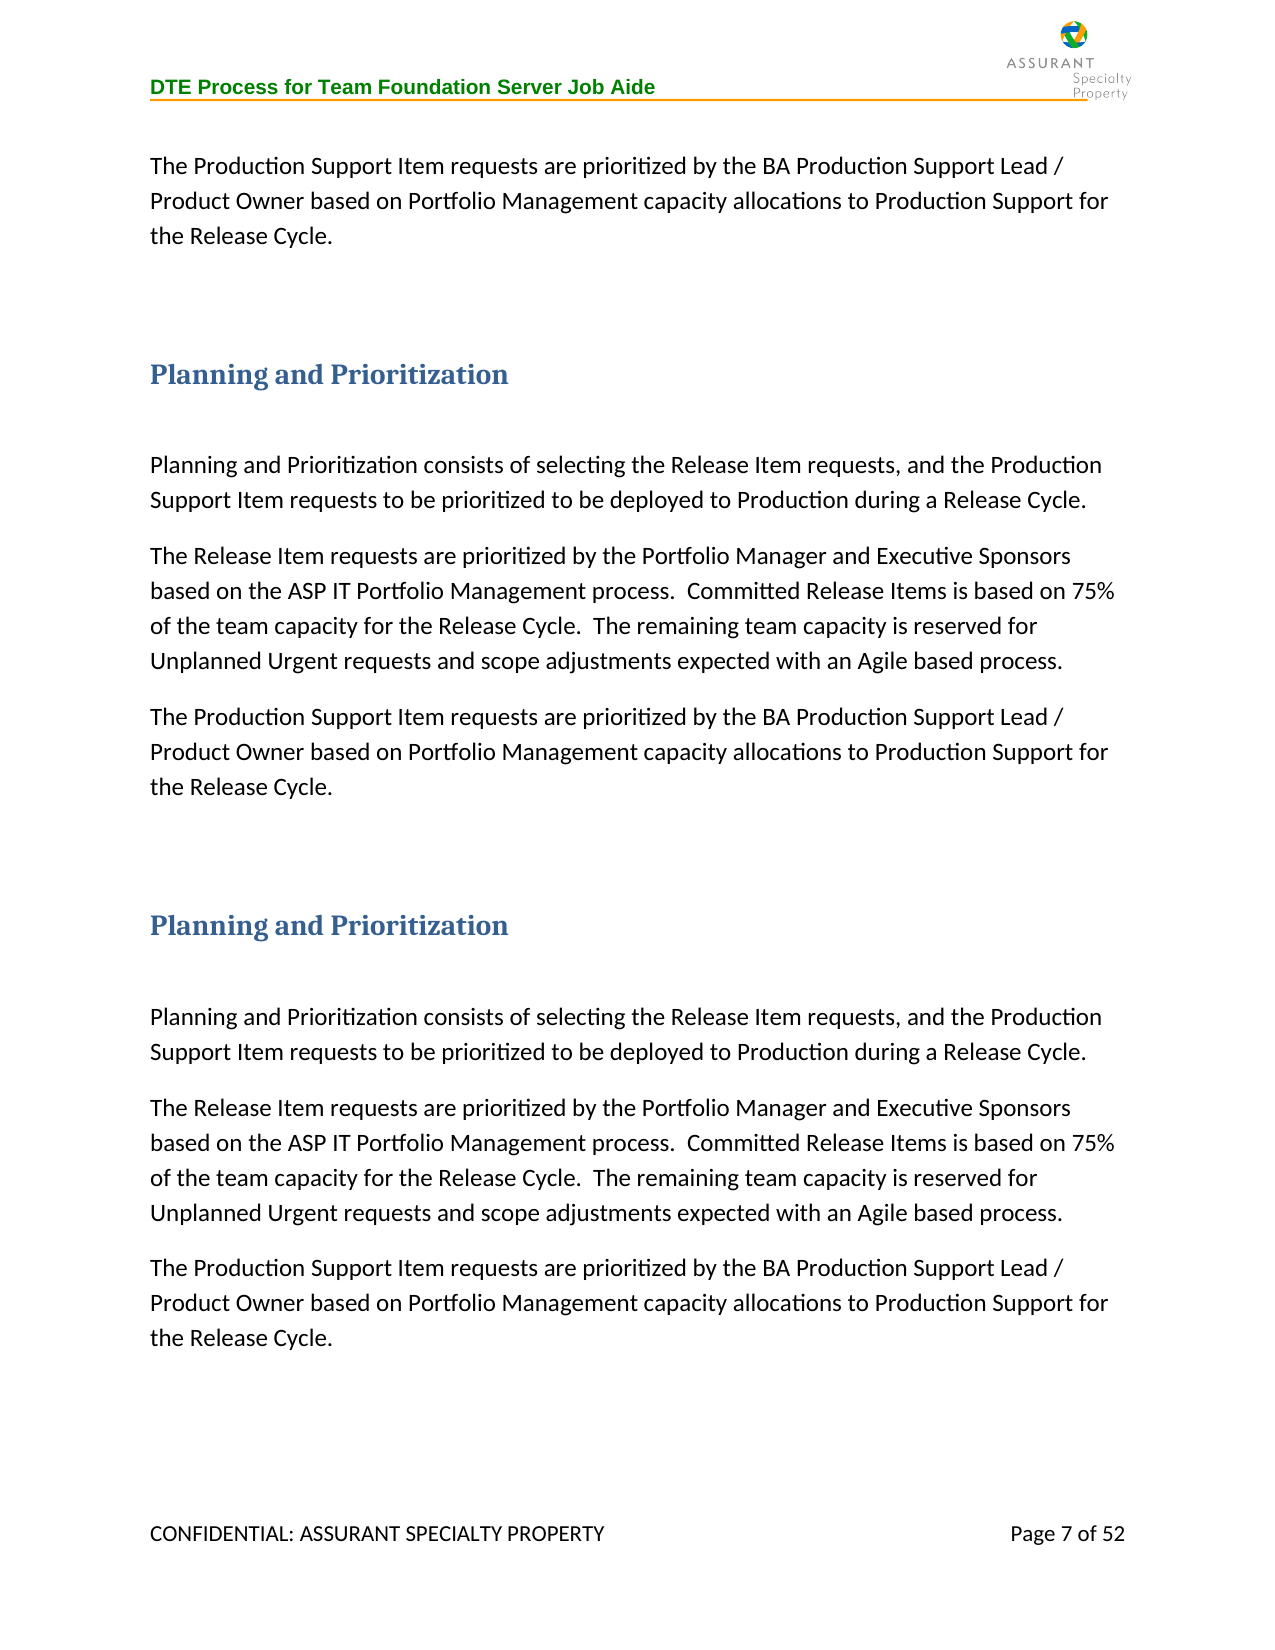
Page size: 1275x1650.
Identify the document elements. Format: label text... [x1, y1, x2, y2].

picture [1004, 18, 1136, 105]
subtitle Planning and Prioritization [150, 909, 1125, 943]
subtitle Planning and Prioritization [150, 358, 1125, 392]
